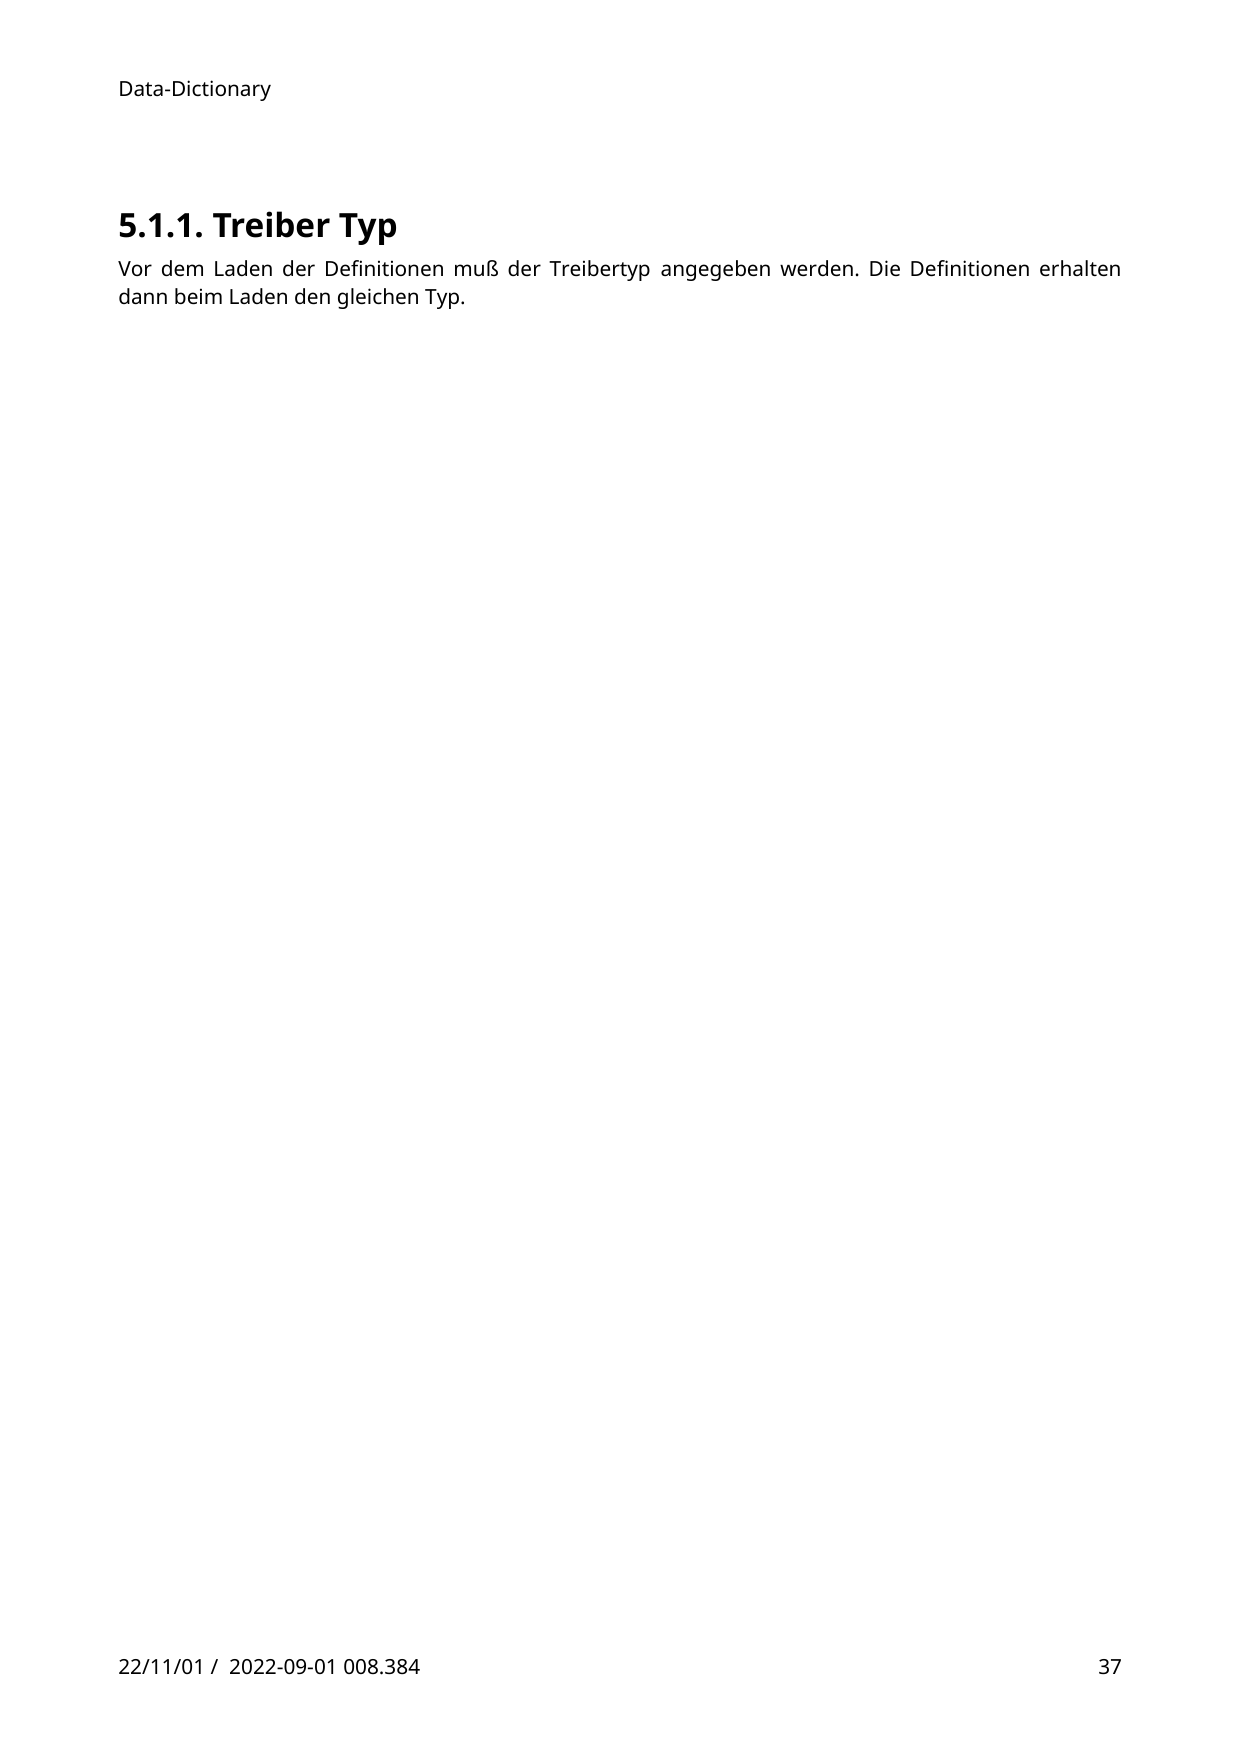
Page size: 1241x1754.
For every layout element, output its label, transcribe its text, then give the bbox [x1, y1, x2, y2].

subtitle 5.1.1. Treiber Typ [118, 202, 1122, 248]
text Vor dem Laden der Definitionen muß der Treibertyp angegeben werden. Die Definitionen erhalten dann beim Laden den gleichen Typ. [118, 254, 1122, 311]
